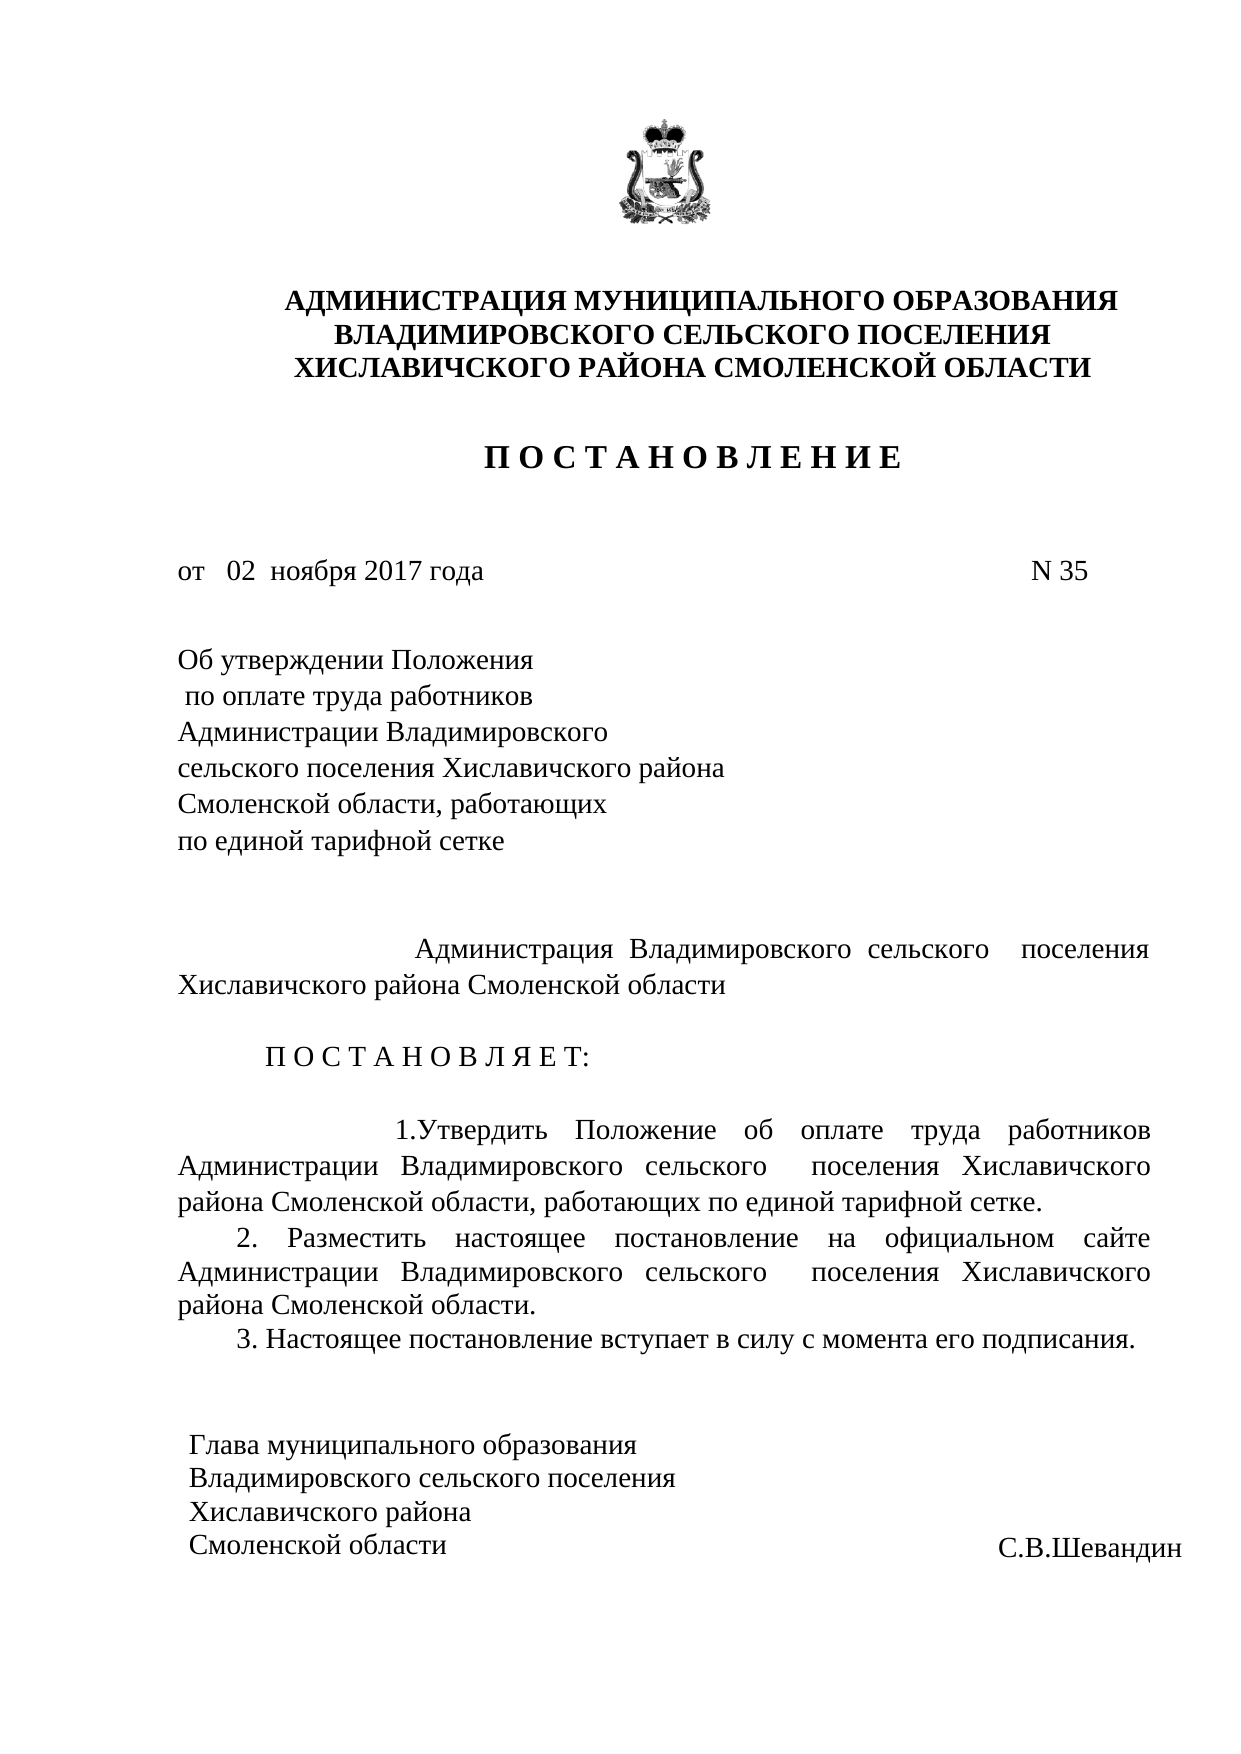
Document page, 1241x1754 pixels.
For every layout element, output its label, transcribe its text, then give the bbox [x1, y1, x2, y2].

text Смоленской области, работающих [177, 787, 1152, 820]
text Об утверждении Положения [177, 642, 1152, 676]
text П О С Т А Н О В Л Е Н И Е [177, 437, 1152, 475]
text АДМИНИСТРАЦИЯ МУНИЦИПАЛЬНОГО ОБРАЗОВАНИЯ [177, 283, 1152, 317]
text ВЛАДИМИРОВСКОГО СЕЛЬСКОГО ПОСЕЛЕНИЯ [177, 317, 1152, 351]
text Администрация Владимировского сельского поселения Хиславичского района Смоленской области [177, 931, 1152, 1001]
text 3. Настоящее постановление вступает в силу с момента его подписания. [177, 1321, 1152, 1354]
text сельского поселения Хиславичского района [177, 750, 1152, 784]
text ХИСЛАВИЧСКОГО РАЙОНА СМОЛЕНСКОЙ ОБЛАСТИ [177, 351, 1152, 384]
text по оплате труда работников [177, 678, 1152, 712]
text П О С Т А Н О В Л Я Е Т: [177, 1039, 1152, 1073]
picture [614, 118, 715, 232]
table_header Глава муниципального образования Владимировского сельского поселения Хиславичского района Смоленской области [177, 1393, 768, 1565]
text 1.Утвердить Положение об оплате труда работников Администрации Владимировского сельского поселения Хиславичского района Смоленской области, работающих по единой тарифной сетке. [177, 1112, 1152, 1218]
title 2. Разместить настоящее постановление на официальном сайте Администрации Владимировского сельского поселения Хиславичского района Смоленской области. [177, 1220, 1152, 1321]
text по единой тарифной сетке [177, 823, 1152, 856]
text Администрации Владимировского [177, 714, 1152, 748]
text от 02 ноября 2017 года N 35 [177, 553, 1152, 587]
table_header С.В.Шевандин [768, 1393, 1211, 1565]
